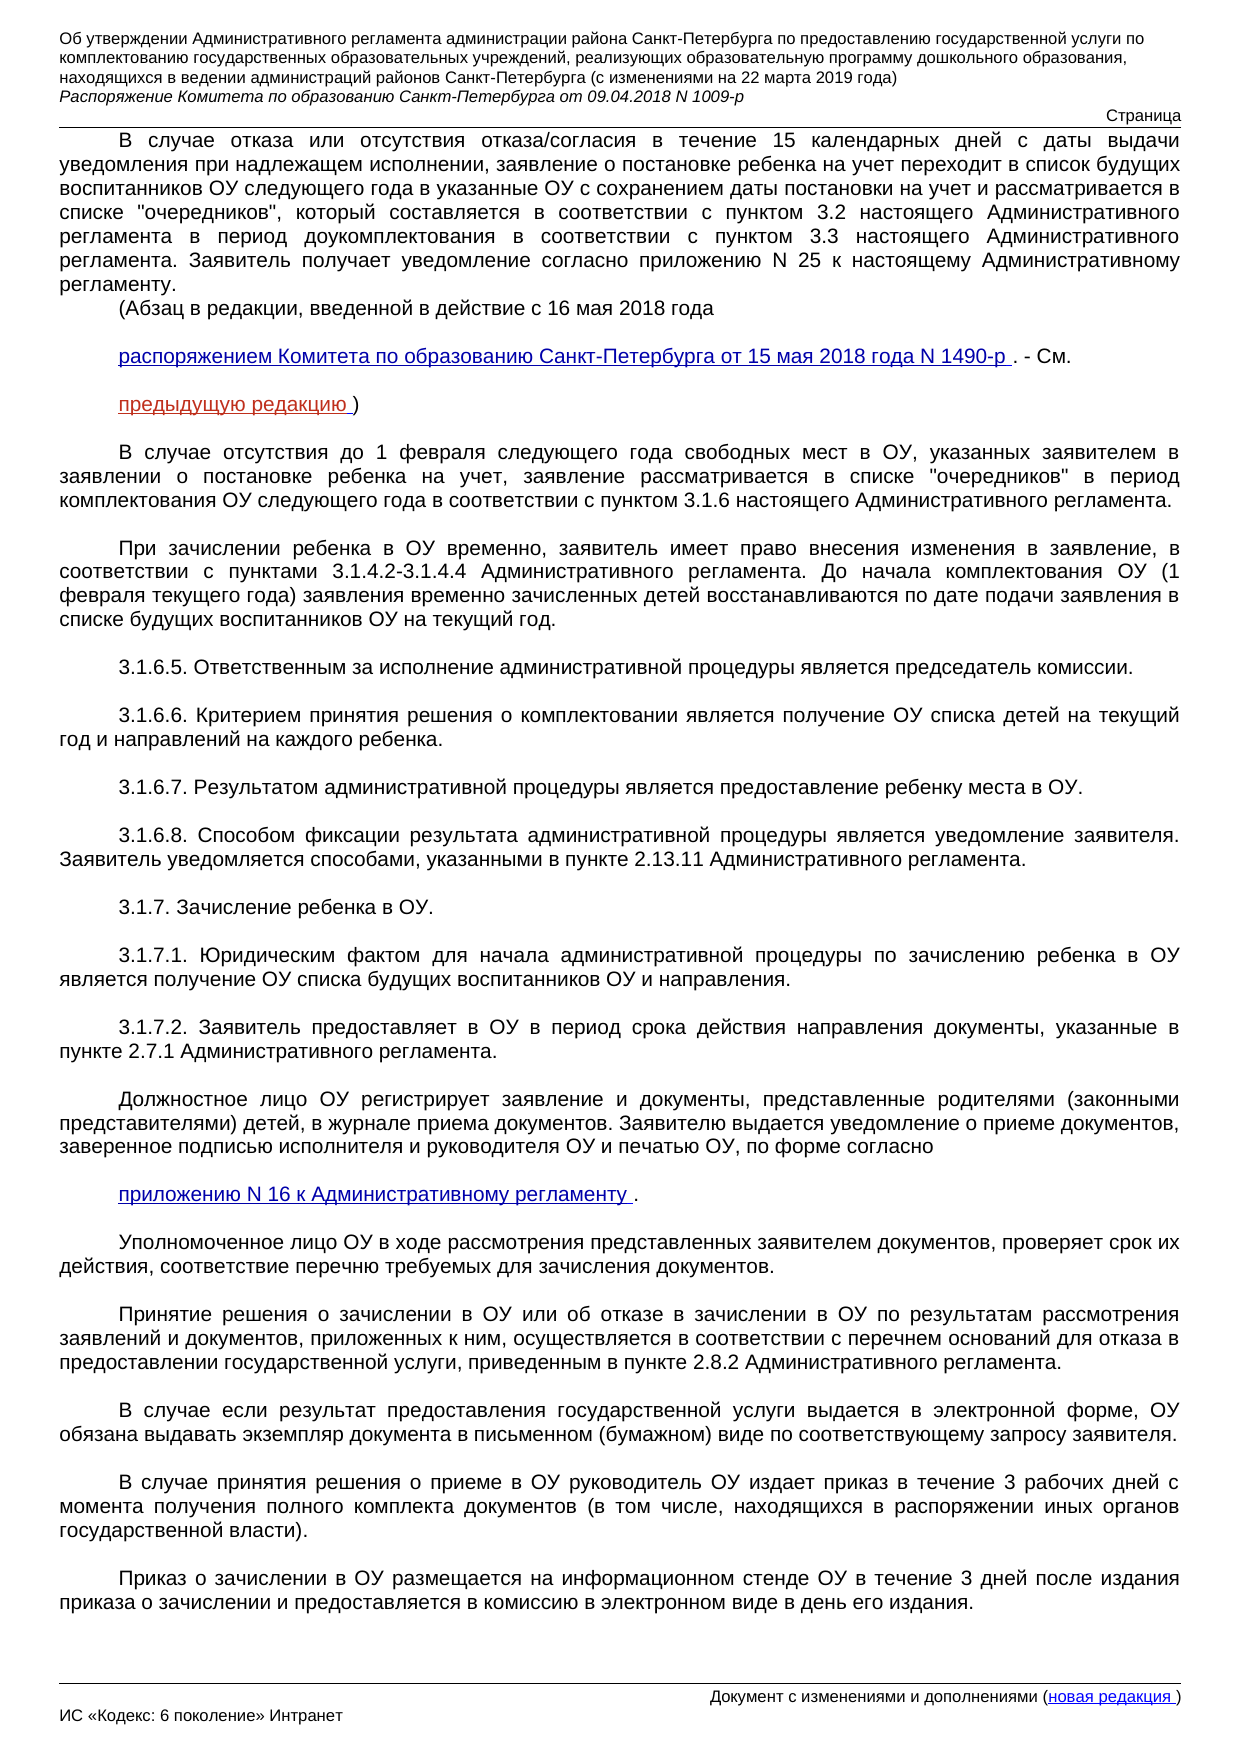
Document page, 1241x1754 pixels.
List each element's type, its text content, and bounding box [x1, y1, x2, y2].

text 3.1.6.7. Результатом административной процедуры является предоставление ребенку места в ОУ. [59, 775, 1181, 799]
text При зачислении ребенка в ОУ временно, заявитель имеет право внесения изменения в заявление, в соответствии с пунктами 3.1.4.2-3.1.4.4 Административного регламента. До начала комплектования ОУ (1 февраля текущего года) заявления временно зачисленных детей восстанавливаются по дате подачи заявления в списке будущих воспитанников ОУ на текущий год. [59, 535, 1181, 631]
text предыдущую редакцию ) [59, 392, 1181, 416]
text В случае если результат предоставления государственной услуги выдается в электронной форме, ОУ обязана выдавать экземпляр документа в письменном (бумажном) виде по соответствующему запросу заявителя. [59, 1398, 1181, 1446]
text 3.1.7. Зачисление ребенка в ОУ. [59, 895, 1181, 919]
text В случае отказа или отсутствия отказа/согласия в течение 15 календарных дней с даты выдачи уведомления при надлежащем исполнении, заявление о постановке ребенка на учет переходит в список будущих воспитанников ОУ следующего года в указанные ОУ с сохранением даты постановки на учет и рассматривается в списке "очередников", который составляется в соответствии с пунктом 3.2 настоящего Административного регламента в период доукомплектования в соответствии с пунктом 3.3 настоящего Административного регламента. Заявитель получает уведомление согласно приложению N 25 к настоящему Административному регламенту. [59, 128, 1181, 296]
text Принятие решения о зачислении в ОУ или об отказе в зачислении в ОУ по результатам рассмотрения заявлений и документов, приложенных к ним, осуществляется в соответствии с перечнем оснований для отказа в предоставлении государственной услуги, приведенным в пункте 2.8.2 Административного регламента. [59, 1302, 1181, 1374]
text 3.1.6.5. Ответственным за исполнение административной процедуры является председатель комиссии. [59, 655, 1181, 679]
text Должностное лицо ОУ регистрирует заявление и документы, представленные родителями (законными представителями) детей, в журнале приема документов. Заявителю выдается уведомление о приеме документов, заверенное подписью исполнителя и руководителя ОУ и печатью ОУ, по форме согласно [59, 1086, 1181, 1158]
text 3.1.6.8. Способом фиксации результата административной процедуры является уведомление заявителя. Заявитель уведомляется способами, указанными в пункте 2.13.11 Административного регламента. [59, 823, 1181, 871]
text распоряжением Комитета по образованию Санкт-Петербурга от 15 мая 2018 года N 1490-р . - См. [59, 344, 1181, 368]
text Уполномоченное лицо ОУ в ходе рассмотрения представленных заявителем документов, проверяет срок их действия, соответствие перечню требуемых для зачисления документов. [59, 1230, 1181, 1278]
text В случае отсутствия до 1 февраля следующего года свободных мест в ОУ, указанных заявителем в заявлении о постановке ребенка на учет, заявление рассматривается в списке "очередников" в период комплектования ОУ следующего года в соответствии с пунктом 3.1.6 настоящего Административного регламента. [59, 439, 1181, 511]
text приложению N 16 к Административному регламенту . [59, 1182, 1181, 1206]
text (Абзац в редакции, введенной в действие с 16 мая 2018 года [59, 296, 1181, 320]
text В случае принятия решения о приеме в ОУ руководитель ОУ издает приказ в течение 3 рабочих дней с момента получения полного комплекта документов (в том числе, находящихся в распоряжении иных органов государственной власти). [59, 1470, 1181, 1542]
text 3.1.7.2. Заявитель предоставляет в ОУ в период срока действия направления документы, указанные в пункте 2.7.1 Административного регламента. [59, 1014, 1181, 1062]
text 3.1.7.1. Юридическим фактом для начала административной процедуры по зачислению ребенка в ОУ является получение ОУ списка будущих воспитанников ОУ и направления. [59, 943, 1181, 991]
text 3.1.6.6. Критерием принятия решения о комплектовании является получение ОУ списка детей на текущий год и направлений на каждого ребенка. [59, 703, 1181, 751]
text Приказ о зачислении в ОУ размещается на информационном стенде ОУ в течение 3 дней после издания приказа о зачислении и предоставляется в комиссию в электронном виде в день его издания. [59, 1566, 1181, 1613]
